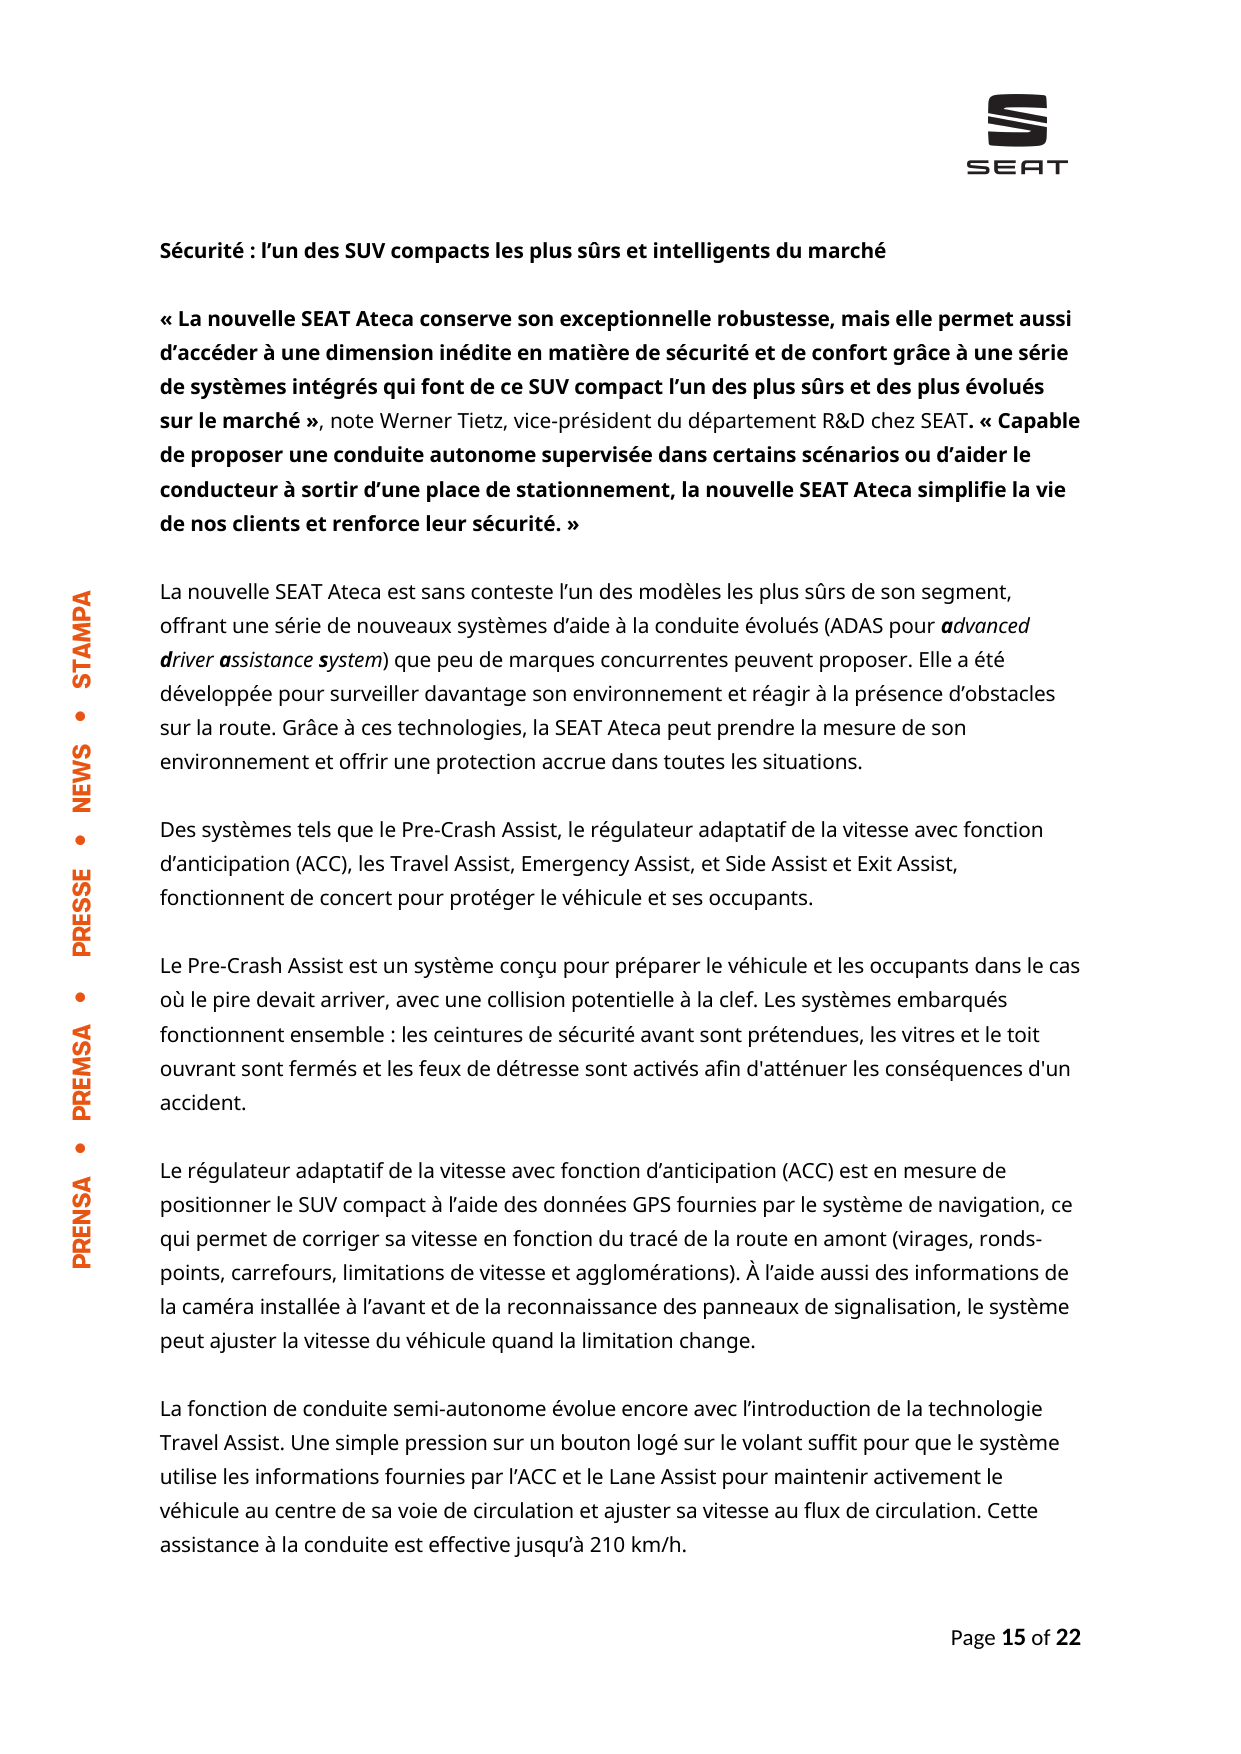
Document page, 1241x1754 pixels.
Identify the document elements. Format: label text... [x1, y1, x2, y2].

text Le Pre-Crash Assist est un système conçu pour préparer le véhicule et les occupants dans le cas où le pire devait arriver, avec une collision potentielle à la clef. Les systèmes embarqués fonctionnent ensemble : les ceintures de sécurité avant sont prétendues, les vitres et le toit ouvrant sont fermés et les feux de détresse sont activés afin d'atténuer les conséquences d'un accident. [159, 952, 1081, 1116]
text La nouvelle SEAT Ateca est sans conteste l’un des modèles les plus sûrs de son segment, offrant une série de nouveaux systèmes d’aide à la conduite évolués (ADAS pour advanced driver assistance system) que peu de marques concurrentes peuvent proposer. Elle a été développée pour surveiller davantage son environnement et réagir à la présence d’obstacles sur la route. Grâce à ces technologies, la SEAT Ateca peut prendre la mesure de son environnement et offrir une protection accrue dans toutes les situations. [159, 577, 1081, 776]
picture [39, 517, 121, 1341]
text Le régulateur adaptatif de la vitesse avec fonction d’anticipation (ACC) est en mesure de positionner le SUV compact à l’aide des données GPS fournies par le système de navigation, ce qui permet de corriger sa vitesse en fonction du tracé de la route en amont (virages, ronds-points, carrefours, limitations de vitesse et agglomérations). À l’aide aussi des informations de la caméra installée à l’avant et de la reconnaissance des panneaux de signalisation, le système peut ajuster la vitesse du véhicule quand la limitation change. [159, 1156, 1081, 1355]
text Sécurité : l’un des SUV compacts les plus sûrs et intelligents du marché [159, 236, 1081, 265]
text Des systèmes tels que le Pre-Crash Assist, le régulateur adaptatif de la vitesse avec fonction d’anticipation (ACC), les Travel Assist, Emergency Assist, et Side Assist et Exit Assist, fonctionnent de concert pour protéger le véhicule et ses occupants. [159, 815, 1081, 912]
text « La nouvelle SEAT Ateca conserve son exceptionnelle robustesse, mais elle permet aussi d’accéder à une dimension inédite en matière de sécurité et de confort grâce à une série de systèmes intégrés qui font de ce SUV compact l’un des plus sûrs et des plus évolués sur le marché », note Werner Tietz, vice-président du département R&D chez SEAT. « Capable de proposer une conduite autonome supervisée dans certains scénarios ou d’aider le conducteur à sortir d’une place de stationnement, la nouvelle SEAT Ateca simplifie la vie de nos clients et renforce leur sécurité. » [159, 304, 1081, 537]
text La fonction de conduite semi-autonome évolue encore avec l’introduction de la technologie Travel Assist. Une simple pression sur un bouton logé sur le volant suffit pour que le système utilise les informations fournies par l’ACC et le Lane Assist pour maintenir activement le véhicule au centre de sa voie de circulation et ajuster sa vitesse au flux de circulation. Cette assistance à la conduite est effective jusqu’à 210 km/h. [159, 1394, 1081, 1559]
